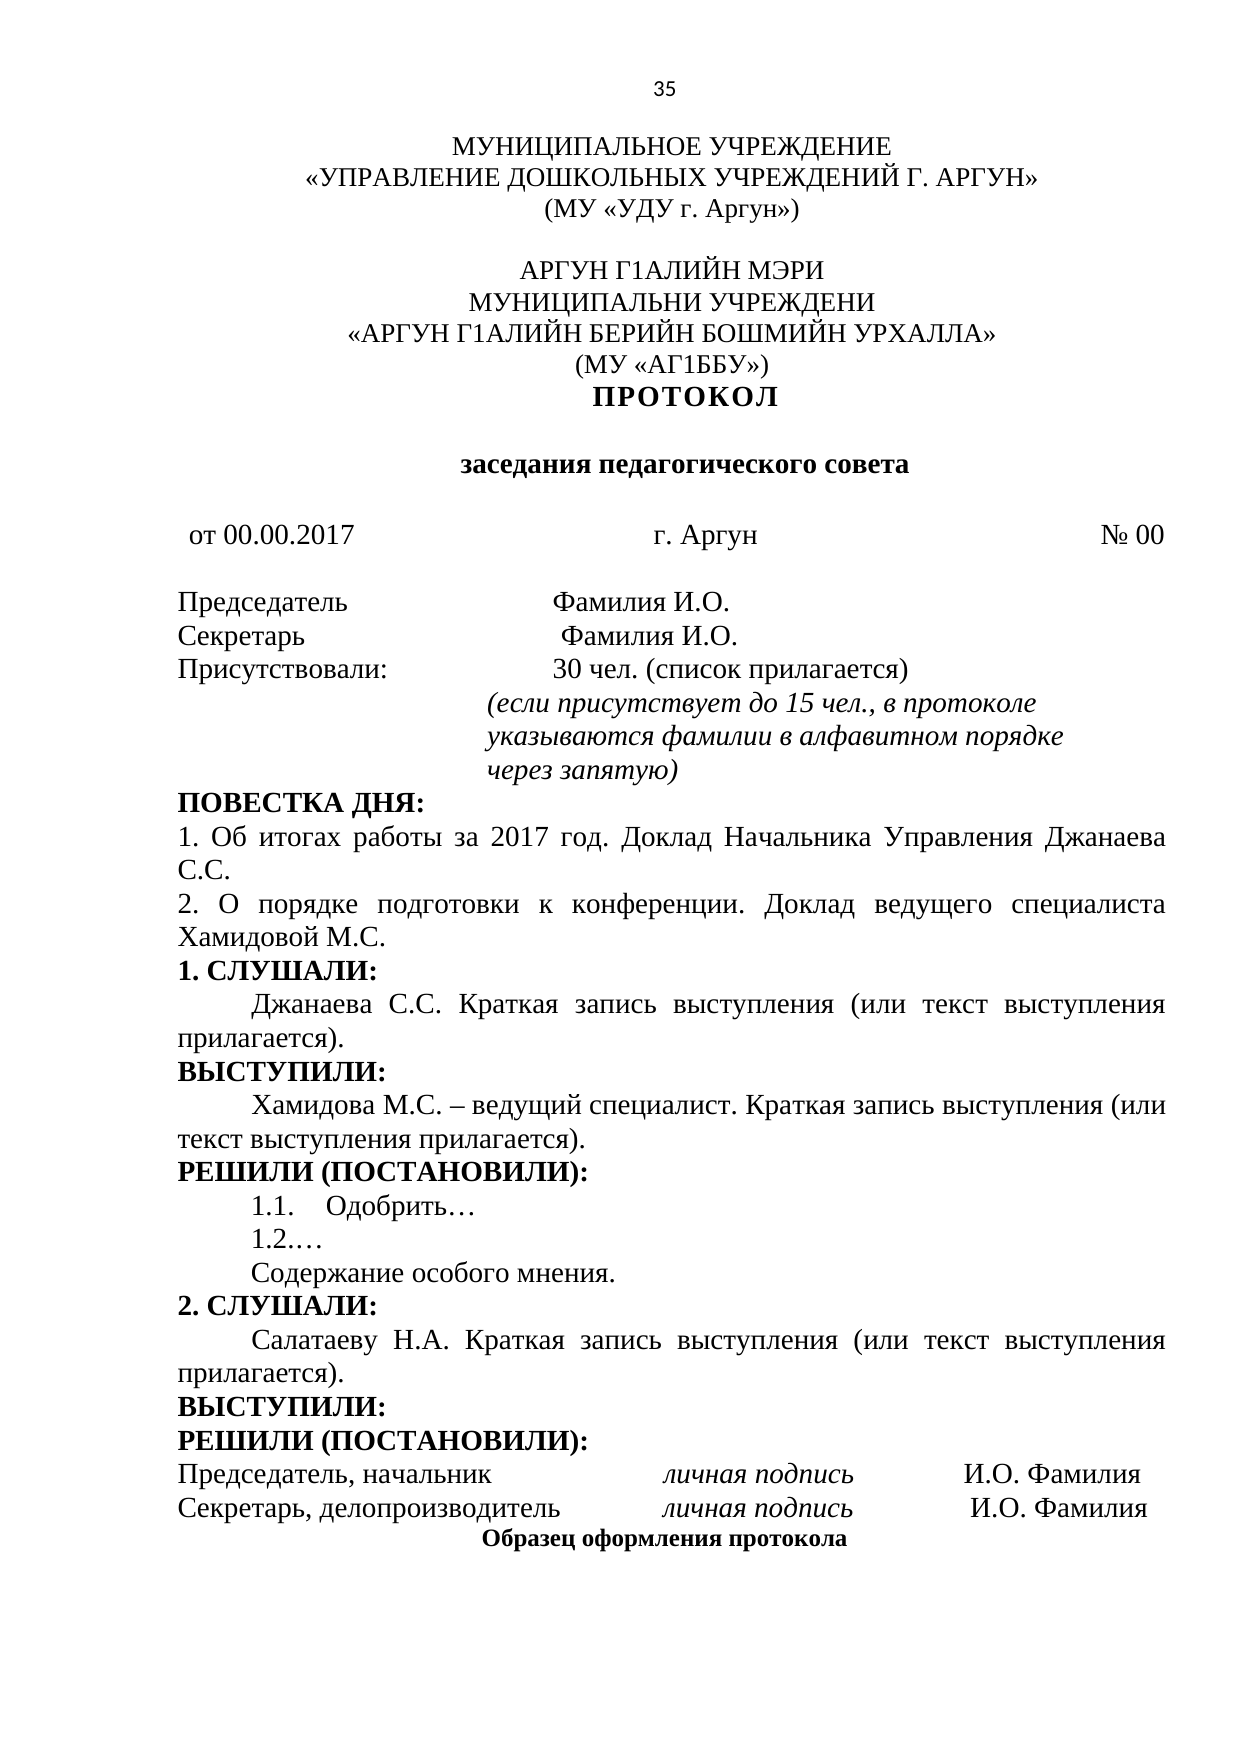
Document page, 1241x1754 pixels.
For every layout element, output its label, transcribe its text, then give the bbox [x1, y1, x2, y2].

text 1. Об итогах работы за 2017 год. Доклад Начальника Управления Джанаева С.С. [177, 819, 1167, 886]
text «АРГУН Г1АЛИЙН БЕРИЙН БОШМИЙН УРХАЛЛА» [177, 317, 1167, 348]
text ВЫСТУПИЛИ: [177, 1389, 1167, 1423]
text МУНИЦИПАЛЬНОЕ УЧРЕЖДЕНИЕ [177, 130, 1167, 161]
text АРГУН Г1АЛИЙН МЭРИ [177, 254, 1167, 286]
text РЕШИЛИ (ПОСТАНОВИЛИ): [177, 1154, 1167, 1188]
text (МУ «АГ1ББУ») [177, 348, 1167, 379]
text ПОВЕСТКА ДНЯ: [177, 785, 1167, 819]
text 2. СЛУШАЛИ: [177, 1288, 1167, 1322]
text Хамидова М.С. – ведущий специалист. Краткая запись выступления (или текст выступления прилагается). [177, 1087, 1167, 1154]
text РЕШИЛИ (ПОСТАНОВИЛИ): [177, 1423, 1167, 1456]
text (МУ «УДУ г. Аргун») [177, 192, 1167, 223]
text 1. СЛУШАЛИ: [177, 953, 1167, 987]
table_header ПРОТОКОЛ заседания педагогического совета [177, 379, 1178, 480]
text Образец оформления протокола [177, 1523, 1152, 1552]
text ВЫСТУПИЛИ: [177, 1054, 1167, 1087]
table_cell от 00.00.2017 г. Аргун № 00 [177, 480, 1178, 551]
text «УПРАВЛЕНИЕ ДОШКОЛЬНЫХ УЧРЕЖДЕНИЙ Г. АРГУН» [177, 161, 1167, 192]
text Содержание особого мнения. [177, 1255, 1167, 1288]
text Секретарь Фамилия И.О. [177, 618, 1167, 651]
text Председатель, начальник личная подпись И.О. Фамилия [177, 1456, 1167, 1490]
text МУНИЦИПАЛЬНИ УЧРЕЖДЕНИ [177, 286, 1167, 317]
text Джанаева С.С. Краткая запись выступления (или текст выступления прилагается). [177, 987, 1167, 1054]
list Одобрить… [251, 1188, 1167, 1221]
text Секретарь, делопроизводитель личная подпись И.О. Фамилия [177, 1490, 1167, 1523]
text через запятую) [177, 752, 1167, 785]
text Салатаеву Н.А. Краткая запись выступления (или текст выступления прилагается). [177, 1322, 1167, 1389]
text указываются фамилии в алфавитном порядке [177, 718, 1167, 752]
text 1.2.… [177, 1221, 1167, 1255]
text Присутствовали: 30 чел. (список прилагается) [177, 651, 1167, 685]
text 2. О порядке подготовки к конференции. Доклад ведущего специалиста Хамидовой М.С. [177, 886, 1167, 953]
text Председатель Фамилия И.О. [177, 584, 1167, 618]
text (если присутствует до 15 чел., в протоколе [177, 685, 1167, 718]
